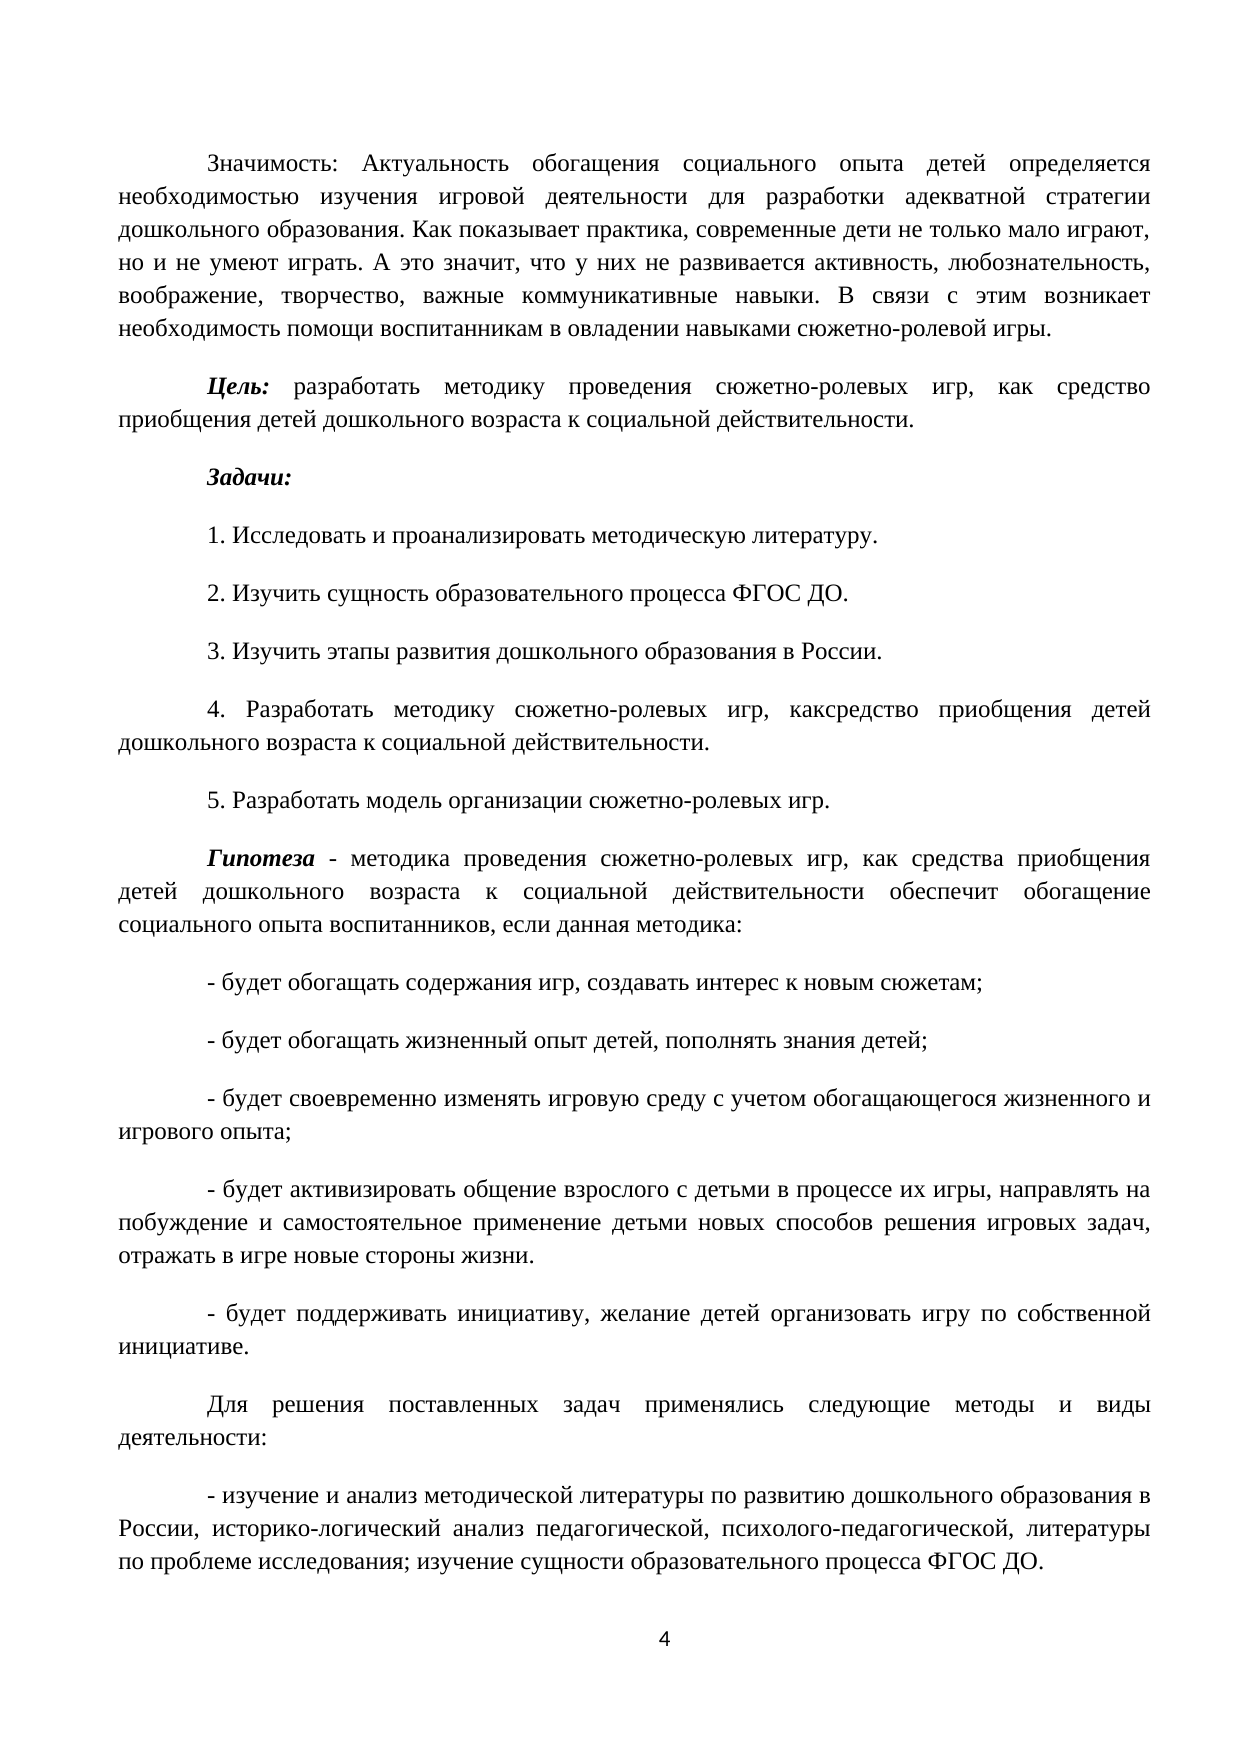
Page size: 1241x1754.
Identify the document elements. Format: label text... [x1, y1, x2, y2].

text - будет своевременно изменять игровую среду с учетом обогащающегося жизненного и игрового опыта; [118, 1083, 1152, 1145]
text Для решения поставленных задач применялись следующие методы и виды деятельности: [118, 1389, 1152, 1451]
text 2. Изучить сущность образовательного процесса ФГОС ДО. [118, 578, 1152, 607]
text Значимость: Актуальность обогащения социального опыта детей определяется необходимостью изучения игровой деятельности для разработки адекватной стратегии дошкольного образования. Как показывает практика, современные дети не только мало играют, но и не умеют играть. А это значит, что у них не развивается активность, любознательность, воображение, творчество, важные коммуникативные навыки. В связи с этим возникает необходимость помощи воспитанникам в овладении навыками сюжетно-ролевой игры. [118, 148, 1152, 342]
text - будет обогащать жизненный опыт детей, пополнять знания детей; [118, 1025, 1152, 1054]
text 5. Разработать модель организации сюжетно-ролевых игр. [118, 785, 1152, 814]
text - будет поддерживать инициативу, желание детей организовать игру по собственной инициативе. [118, 1298, 1152, 1360]
text - изучение и анализ методической литературы по развитию дошкольного образования в России, историко-логический анализ педагогической, психолого-педагогической, литературы по проблеме исследования; изучение сущности образовательного процесса ФГОС ДО. [118, 1480, 1152, 1575]
text Задачи: [118, 462, 1152, 491]
text 3. Изучить этапы развития дошкольного образования в России. [118, 636, 1152, 665]
text - будет обогащать содержания игр, создавать интерес к новым сюжетам; [118, 967, 1152, 996]
text 4. Разработать методику сюжетно-ролевых игр, каксредство приобщения детей дошкольного возраста к социальной действительности. [118, 694, 1152, 756]
text Гипотеза - методика проведения сюжетно-ролевых игр, как средства приобщения детей дошкольного возраста к социальной действительности обеспечит обогащение социального опыта воспитанников, если данная методика: [118, 843, 1152, 938]
text Цель: разработать методику проведения сюжетно-ролевых игр, как средство приобщения детей дошкольного возраста к социальной действительности. [118, 371, 1152, 433]
text 1. Исследовать и проанализировать методическую литературу. [118, 520, 1152, 549]
text - будет активизировать общение взрослого с детьми в процессе их игры, направлять на побуждение и самостоятельное применение детьми новых способов решения игровых задач, отражать в игре новые стороны жизни. [118, 1174, 1152, 1269]
